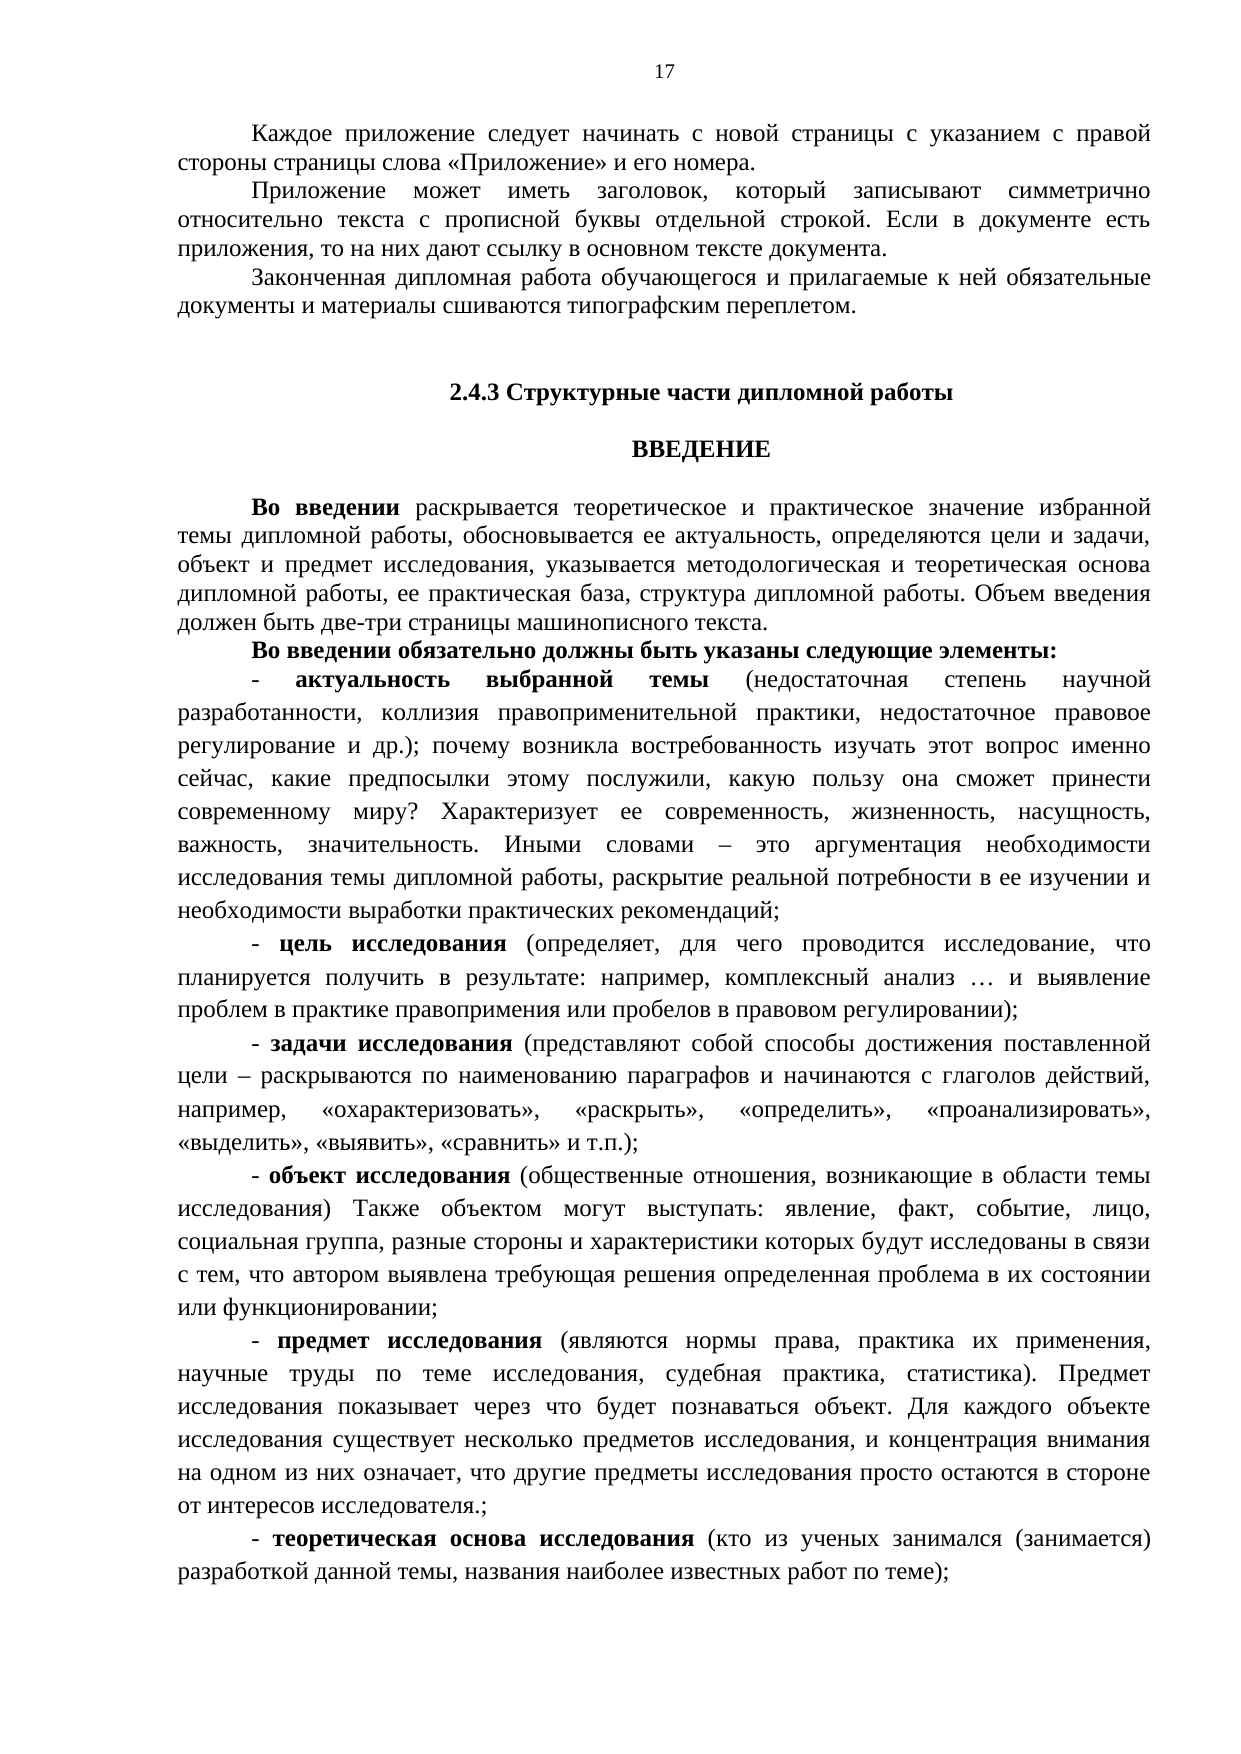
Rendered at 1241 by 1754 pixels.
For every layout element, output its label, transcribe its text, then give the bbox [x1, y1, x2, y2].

text - предмет исследования (являются нормы права, практика их применения, научные труды по теме исследования, судебная практика, статистика). Предмет исследования показывает через что будет познаваться объект. Для каждого объекте исследования существует несколько предметов исследования, и концентрация внимания на одном из них означает, что другие предметы исследования просто остаются в стороне от интересов исследователя.; [177, 1325, 1152, 1519]
text - теоретическая основа исследования (кто из ученых занимался (занимается) разработкой данной темы, названия наиболее известных работ по теме); [177, 1523, 1152, 1585]
text Во введении раскрывается теоретическое и практическое значение избранной темы дипломной работы, обосновывается ее актуальность, определяются цели и задачи, объект и предмет исследования, указывается методологическая и теоретическая основа дипломной работы, ее практическая база, структура дипломной работы. Объем введения должен быть две-три страницы машинописного текста. [177, 492, 1152, 636]
text - актуальность выбранной темы (недостаточная степень научной разработанности, коллизия правоприменительной практики, недостаточное правовое регулирование и др.); почему возникла востребованность изучать этот вопрос именно сейчас, какие предпосылки этому послужили, какую пользу она сможет принести современному миру? Характеризует ее современность, жизненность, насущность, важность, значительность. Иными словами – это аргументация необходимости исследования темы дипломной работы, раскрытие реальной потребности в ее изучении и необходимости выработки практических рекомендаций; [177, 664, 1152, 924]
text - цель исследования (определяет, для чего проводится исследование, что планируется получить в результате: например, комплексный анализ … и выявление проблем в практике правопримения или пробелов в правовом регулировании); [177, 928, 1152, 1023]
text Приложение может иметь заголовок, который записывают симметрично относительно текста с прописной буквы отдельной строкой. Если в документе есть приложения, то на них дают ссылку в основном тексте документа. [177, 176, 1152, 262]
text - объект исследования (общественные отношения, возникающие в области темы исследования) Также объектом могут выступать: явление, факт, событие, лицо, социальная группа, разные стороны и характеристики которых будут исследованы в связи с тем, что автором выявлена требующая решения определенная проблема в их состоянии или функционировании; [177, 1160, 1152, 1321]
text Законченная дипломная работа обучающегося и прилагаемые к ней обязательные документы и материалы сшиваются типографским переплетом. [177, 262, 1152, 319]
text - задачи исследования (представляют собой способы достижения поставленной цели – раскрываются по наименованию параграфов и начинаются с глаголов действий, например, «охарактеризовать», «раскрыть», «определить», «проанализировать», «выделить», «выявить», «сравнить» и т.п.); [177, 1028, 1152, 1155]
text ВВЕДЕНИЕ [177, 434, 1152, 463]
text Во введении обязательно должны быть указаны следующие элементы: [177, 636, 1152, 664]
text Каждое приложение следует начинать с новой страницы с указанием с правой стороны страницы слова «Приложение» и его номера. [177, 118, 1152, 176]
text 2.4.3 Структурные части дипломной работы [177, 377, 1152, 406]
